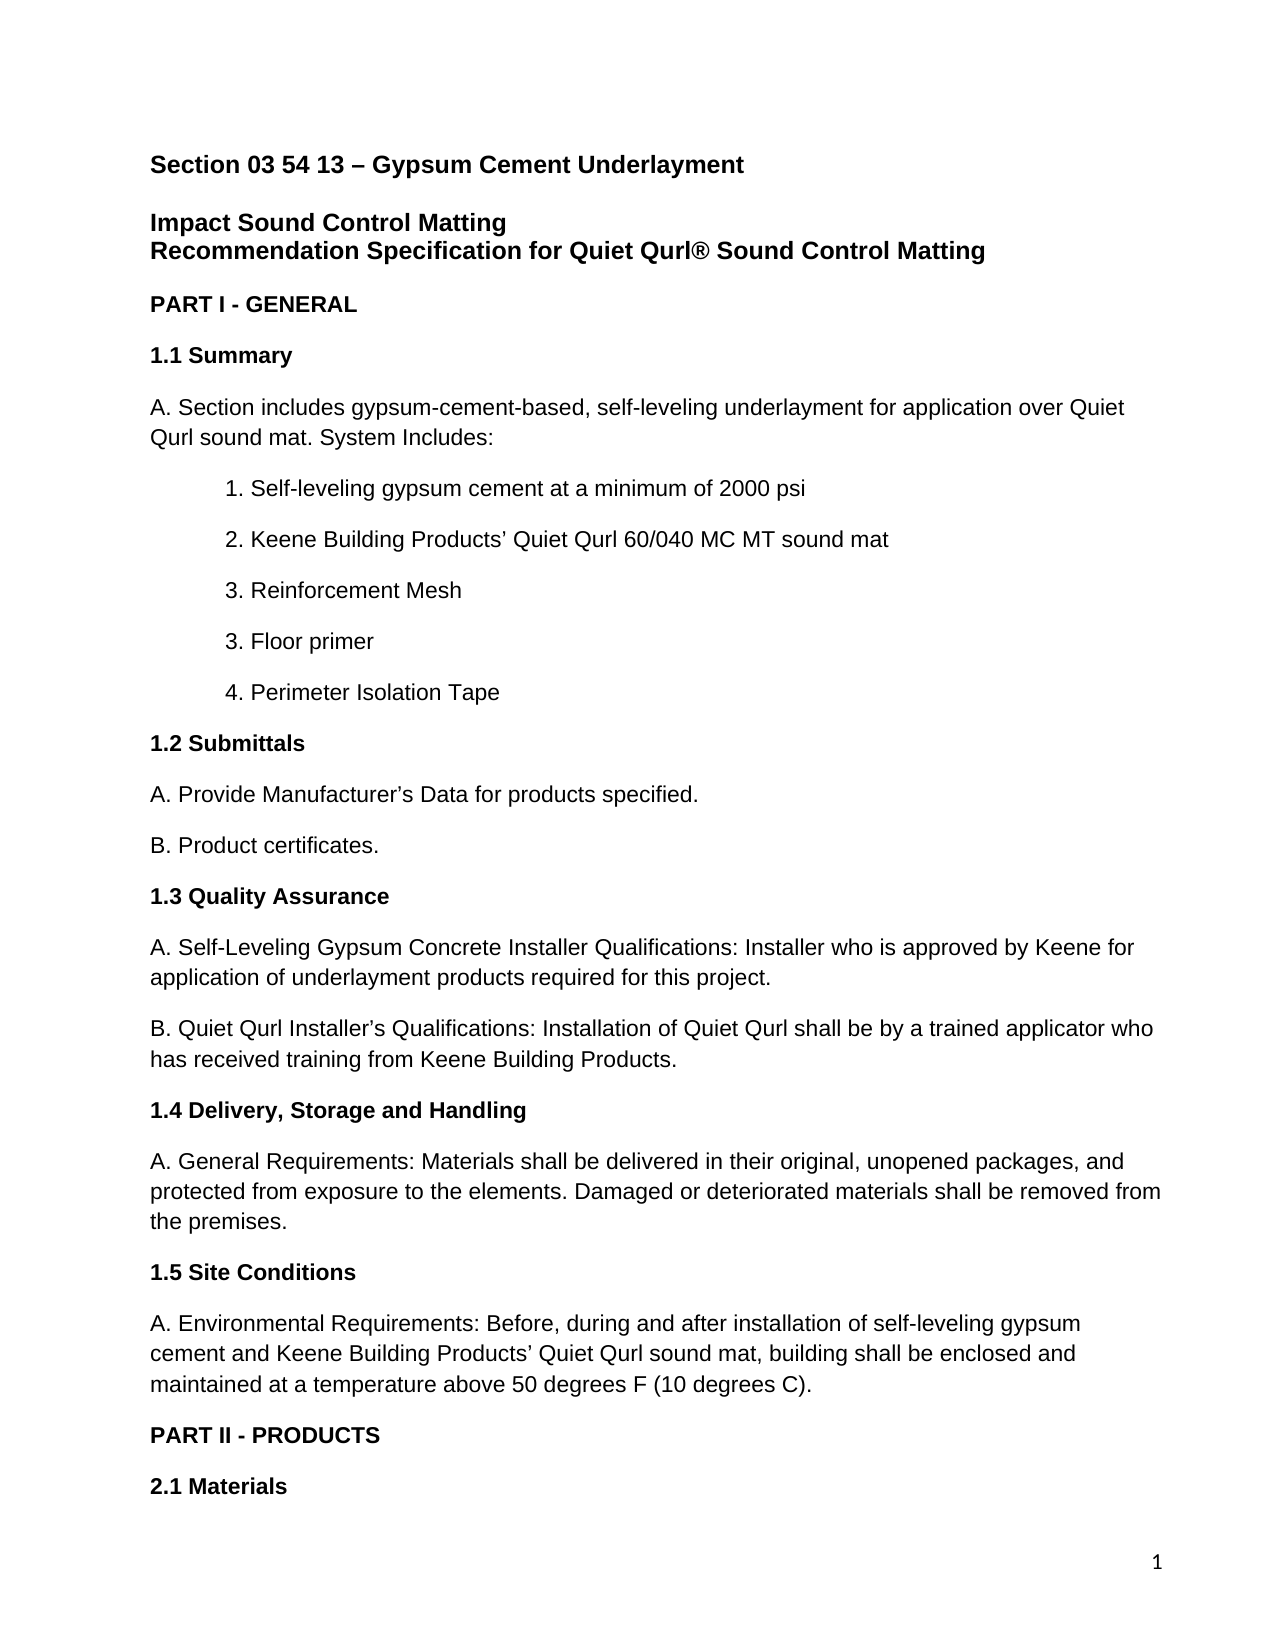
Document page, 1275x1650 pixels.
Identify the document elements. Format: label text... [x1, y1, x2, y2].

text 4. Perimeter Isolation Tape [150, 679, 1162, 705]
text 1. Self-leveling gypsum cement at a minimum of 2000 psi [150, 475, 1162, 501]
text 1.3 Quality Assurance [150, 883, 1162, 909]
text 2. Keene Building Products’ Quiet Qurl 60/040 MC MT sound mat [150, 526, 1162, 552]
text Impact Sound Control Matting [150, 207, 1162, 236]
text 3. Reinforcement Mesh [150, 577, 1162, 603]
text A. Environmental Requirements: Before, during and after installation of self-leveling gypsum cement and Keene Building Products’ Quiet Qurl sound mat, building shall be enclosed and maintained at a temperature above 50 degrees F (10 degrees C). [150, 1310, 1162, 1397]
text A. Self-Leveling Gypsum Concrete Installer Qualifications: Installer who is approved by Keene for application of underlayment products required for this project. [150, 934, 1162, 991]
text 1.4 Delivery, Storage and Handling [150, 1097, 1162, 1123]
text 1.5 Site Conditions [150, 1259, 1162, 1285]
text PART II - PRODUCTS [150, 1422, 1162, 1448]
text A. Provide Manufacturer’s Data for products specified. [150, 781, 1162, 807]
text A. General Requirements: Materials shall be delivered in their original, unopened packages, and protected from exposure to the elements. Damaged or deteriorated materials shall be removed from the premises. [150, 1148, 1162, 1234]
text 2.1 Materials [150, 1473, 1162, 1499]
text B. Quiet Qurl Installer’s Qualifications: Installation of Quiet Qurl shall be by a trained applicator who has received training from Keene Building Products. [150, 1015, 1162, 1072]
text B. Product certificates. [150, 832, 1162, 858]
text Recommendation Specification for Quiet Qurl® Sound Control Matting [150, 236, 1162, 265]
text PART I - GENERAL [150, 291, 1162, 318]
text 1.2 Submittals [150, 730, 1162, 756]
text 1.1 Summary [150, 342, 1162, 369]
text Section 03 54 13 – Gypsum Cement Underlayment [150, 150, 1162, 179]
text 3. Floor primer [150, 628, 1162, 654]
text A. Section includes gypsum-cement-based, self-leveling underlayment for application over Quiet Qurl sound mat. System Includes: [150, 393, 1162, 450]
